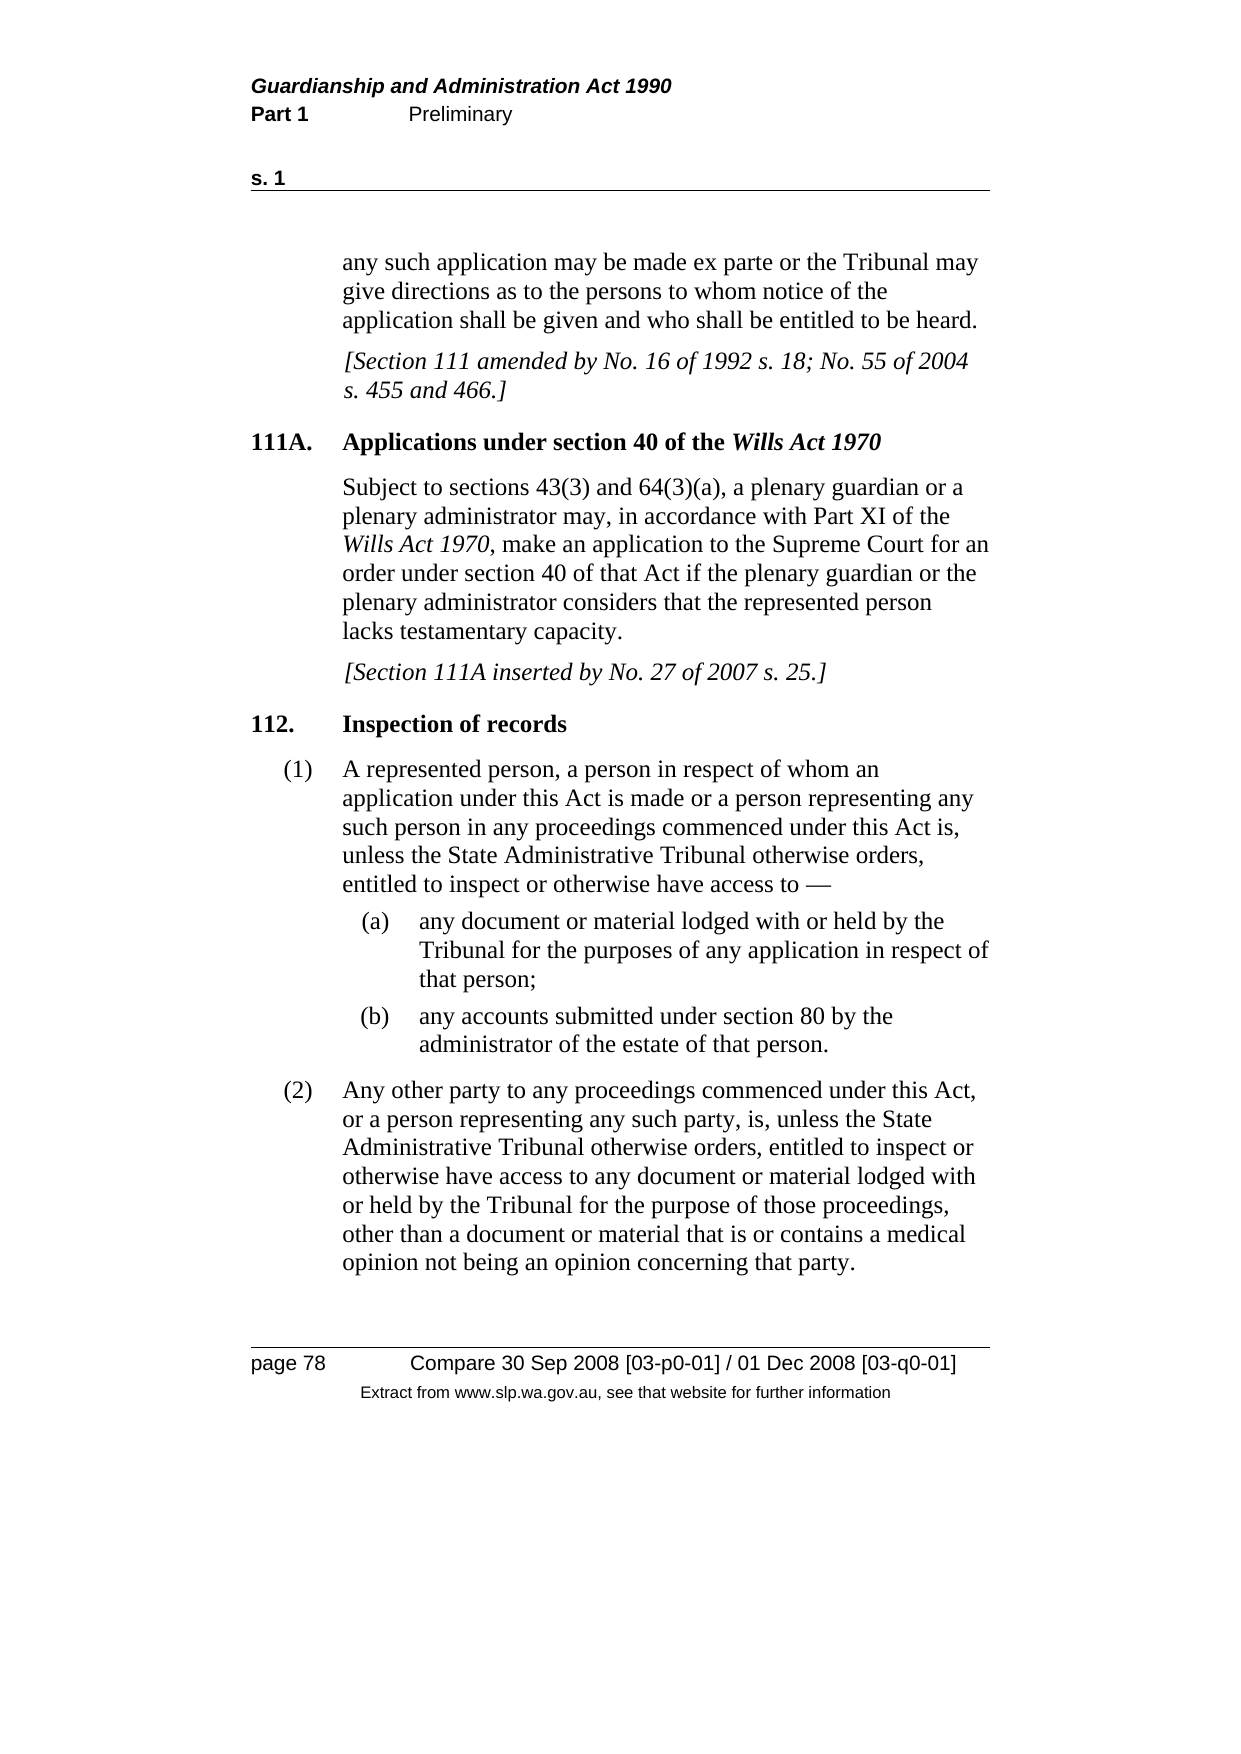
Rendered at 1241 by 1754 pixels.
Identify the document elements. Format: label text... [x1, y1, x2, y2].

text (a) any document or material lodged with or held by the Tribunal for the purposes of any application in respect of that person; [251, 906, 990, 992]
subtitle 112. Inspection of records [251, 709, 990, 737]
text (2) Any other party to any proceedings commenced under this Act, or a person representing any such party, is, unless the State Administrative Tribunal otherwise orders, entitled to inspect or otherwise have access to any document or material lodged with or held by the Tribunal for the purpose of those proceedings, other than a document or material that is or contains a medical opinion not being an opinion concerning that party. [251, 1075, 990, 1276]
text (1) A represented person, a person in respect of whom an application under this Act is made or a person representing any such person in any proceedings commenced under this Act is, unless the State Administrative Tribunal otherwise orders, entitled to inspect or otherwise have access to — [251, 754, 990, 898]
text [Section 111 amended by No. 16 of 1992 s. 18; No. 55 of 2004 s. 455 and 466.] [251, 346, 990, 404]
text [251, 247, 990, 334]
subtitle 111A. Applications under section 40 of the Wills Act 1970 [251, 427, 990, 455]
text [Section 111A inserted by No. 27 of 2007 s. 25.] [251, 657, 990, 686]
text Subject to sections 43(3) and 64(3)(a), a plenary guardian or a plenary administrator may, in accordance with Part XI of the Wills Act 1970, make an application to the Supreme Court for an order under section 40 of that Act if the plenary guardian or the plenary administrator considers that the represented person lacks testamentary capacity. [251, 472, 990, 644]
text (b) any accounts submitted under section 80 by the administrator of the estate of that person. [251, 1001, 990, 1058]
